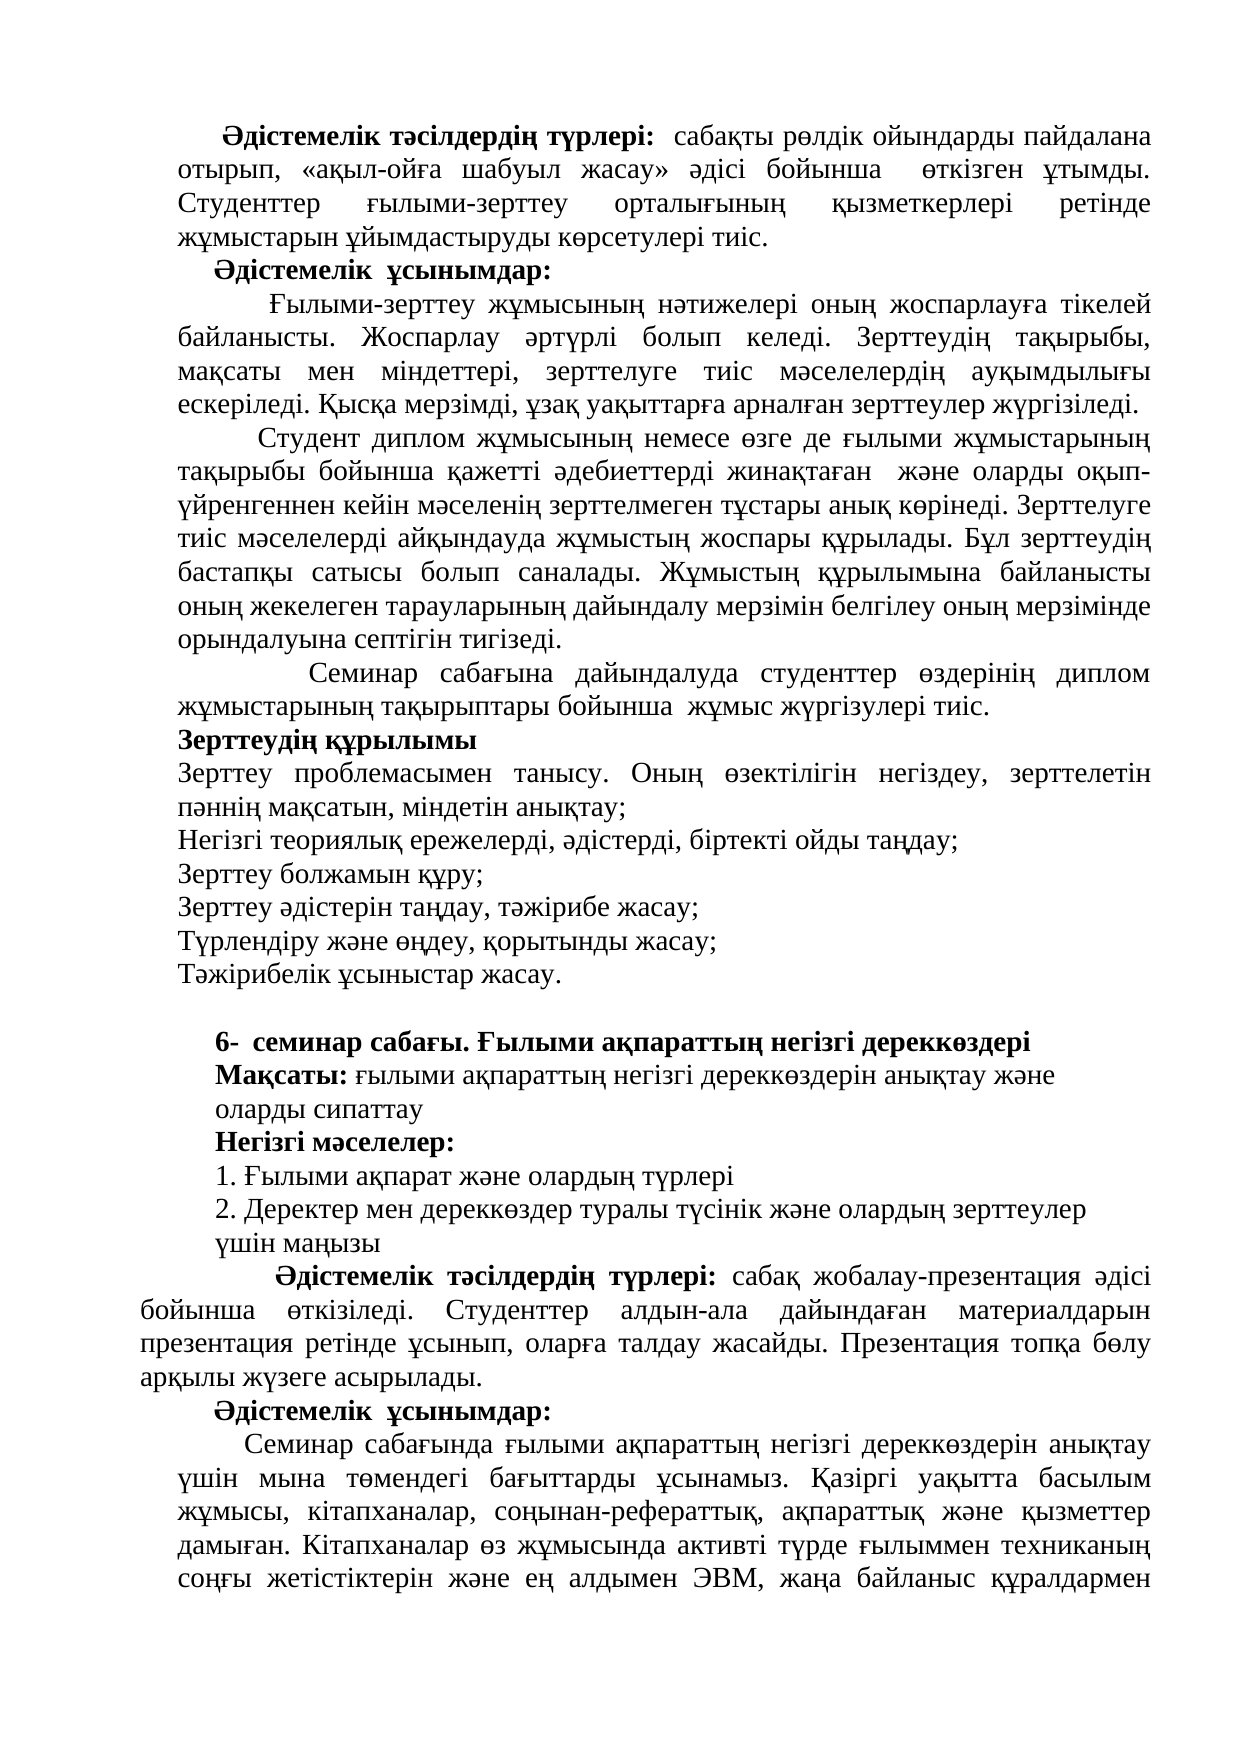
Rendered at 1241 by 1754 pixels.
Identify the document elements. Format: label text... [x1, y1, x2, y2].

text Зерттеу әдістерін таңдау, тәжірибе жасау; [177, 889, 1152, 923]
text Әдістемелік тәсілдердің түрлері: сабақты рөлдік ойындарды пайдалана отырып, «ақыл-ойға шабуыл жасау» әдісі бойынша өткізген ұтымды. Студенттер ғылыми-зерттеу орталығының қызметкерлері ретінде жұмыстарын ұйымдастыруды көрсетулері тиіс. [177, 118, 1152, 252]
text Негізгі теориялық ережелерді, әдістерді, біртекті ойды таңдау; [177, 822, 1152, 856]
text Әдістемелік ұсынымдар: [177, 1393, 1152, 1426]
text Түрлендіру және өңдеу, қорытынды жасау; [177, 923, 1152, 957]
text Әдістемелік тәсілдердің түрлері: сабақ жобалау-презентация әдісі бойынша өткізіледі. Студенттер алдын-ала дайындаған материалдарын презентация ретінде ұсынып, оларға талдау жасайды. Презентация топқа бөлу арқылы жүзеге асырылады. [140, 1258, 1152, 1393]
text Зерттеу болжамын құру; [177, 856, 1152, 889]
text 1. Ғылыми ақпарат және олардың түрлері [215, 1158, 1152, 1191]
text Мақсаты: ғылыми ақпараттың негізгі дереккөздерін анықтау және оларды сипаттау [215, 1057, 1152, 1124]
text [177, 1426, 1152, 1594]
text Зерттеу проблемасымен танысу. Оның өзектілігін негіздеу, зерттелетін пәннің мақсатын, міндетін анықтау; [177, 755, 1152, 822]
text Негізгі мәселелер: [215, 1124, 1152, 1158]
text Семинар сабағына дайындалуда студенттер өздерінің диплом жұмыстарының тақырыптары бойынша жұмыс жүргізулері тиіс. [177, 655, 1152, 722]
text Тәжірибелік ұсыныстар жасау. [177, 957, 1152, 990]
text Әдістемелік ұсынымдар: [177, 252, 1152, 286]
text Ғылыми-зерттеу жұмысының нәтижелері оның жоспарлауға тікелей байланысты. Жоспарлау әртүрлі болып келеді. Зерттеудің тақырыбы, мақсаты мен міндеттері, зерттелуге тиіс мәселелердің ауқымдылығы ескеріледі. Қысқа мерзімді, ұзақ уақыттарға арналған зерттеулер жүргізіледі. [177, 286, 1152, 420]
text Зерттеудің құрылымы [177, 722, 1152, 755]
text Студент диплом жұмысының немесе өзге де ғылыми жұмыстарының тақырыбы бойынша қажетті әдебиеттерді жинақтаған және оларды оқып-үйренгеннен кейін мәселенің зерттелмеген тұстары анық көрінеді. Зерттелуге тиіс мәселелерді айқындауда жұмыстың жоспары құрылады. Бұл зерттеудің бастапқы сатысы болып саналады. Жұмыстың құрылымына байланысты оның жекелеген тарауларының дайындалу мерзімін белгілеу оның мерзімінде орындалуына септігін тигізеді. [177, 420, 1152, 655]
list семинар сабағы. Ғылыми ақпараттың негізгі дереккөздері [215, 1024, 1152, 1057]
text 2. Деректер мен дереккөздер туралы түсінік және олардың зерттеулер үшін маңызы [215, 1191, 1152, 1258]
